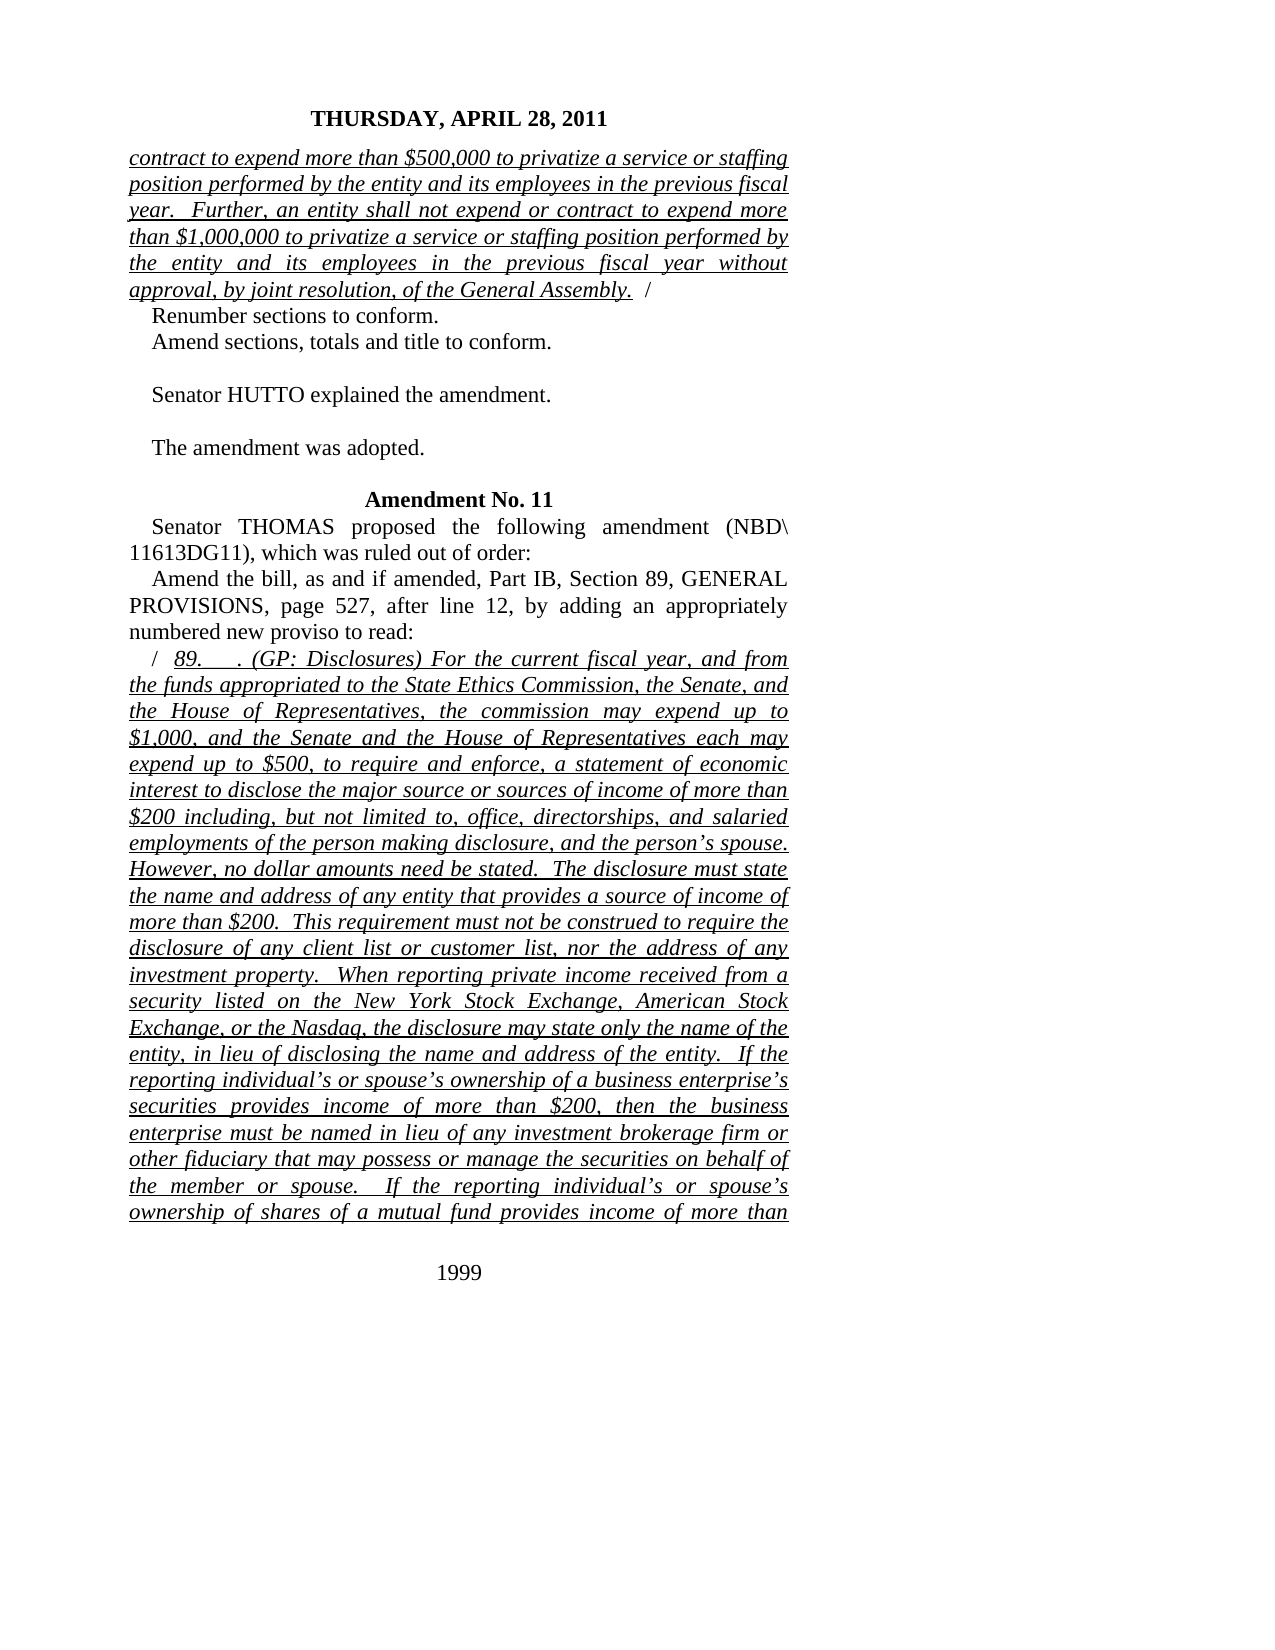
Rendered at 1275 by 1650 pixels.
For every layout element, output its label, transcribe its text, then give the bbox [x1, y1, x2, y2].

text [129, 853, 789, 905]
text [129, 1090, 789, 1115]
text Amendment No. 11 [129, 486, 789, 513]
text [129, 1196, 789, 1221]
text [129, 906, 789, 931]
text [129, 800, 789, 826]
text Amend the bill, as and if amended, Part IB, Section 89, GENERAL PROVISIONS, page 527, after line 12, by adding an appropriately numbered new proviso to read: [129, 566, 789, 644]
text The amendment was adopted. [129, 434, 789, 460]
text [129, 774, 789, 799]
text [129, 144, 789, 167]
text Senator HUTTO explained the amendment. [129, 381, 789, 407]
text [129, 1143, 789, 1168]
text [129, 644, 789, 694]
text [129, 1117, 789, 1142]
text Renumber sections to conform. [129, 302, 789, 328]
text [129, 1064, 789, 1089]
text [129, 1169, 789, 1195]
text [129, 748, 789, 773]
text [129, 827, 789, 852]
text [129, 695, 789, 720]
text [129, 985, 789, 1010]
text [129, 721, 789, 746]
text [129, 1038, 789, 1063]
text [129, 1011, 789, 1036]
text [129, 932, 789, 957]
text Amend sections, totals and title to conform. [129, 328, 789, 355]
text Senator THOMAS proposed the following amendment (NBD\11613DG11), which was ruled out of order: [129, 513, 789, 566]
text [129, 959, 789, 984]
